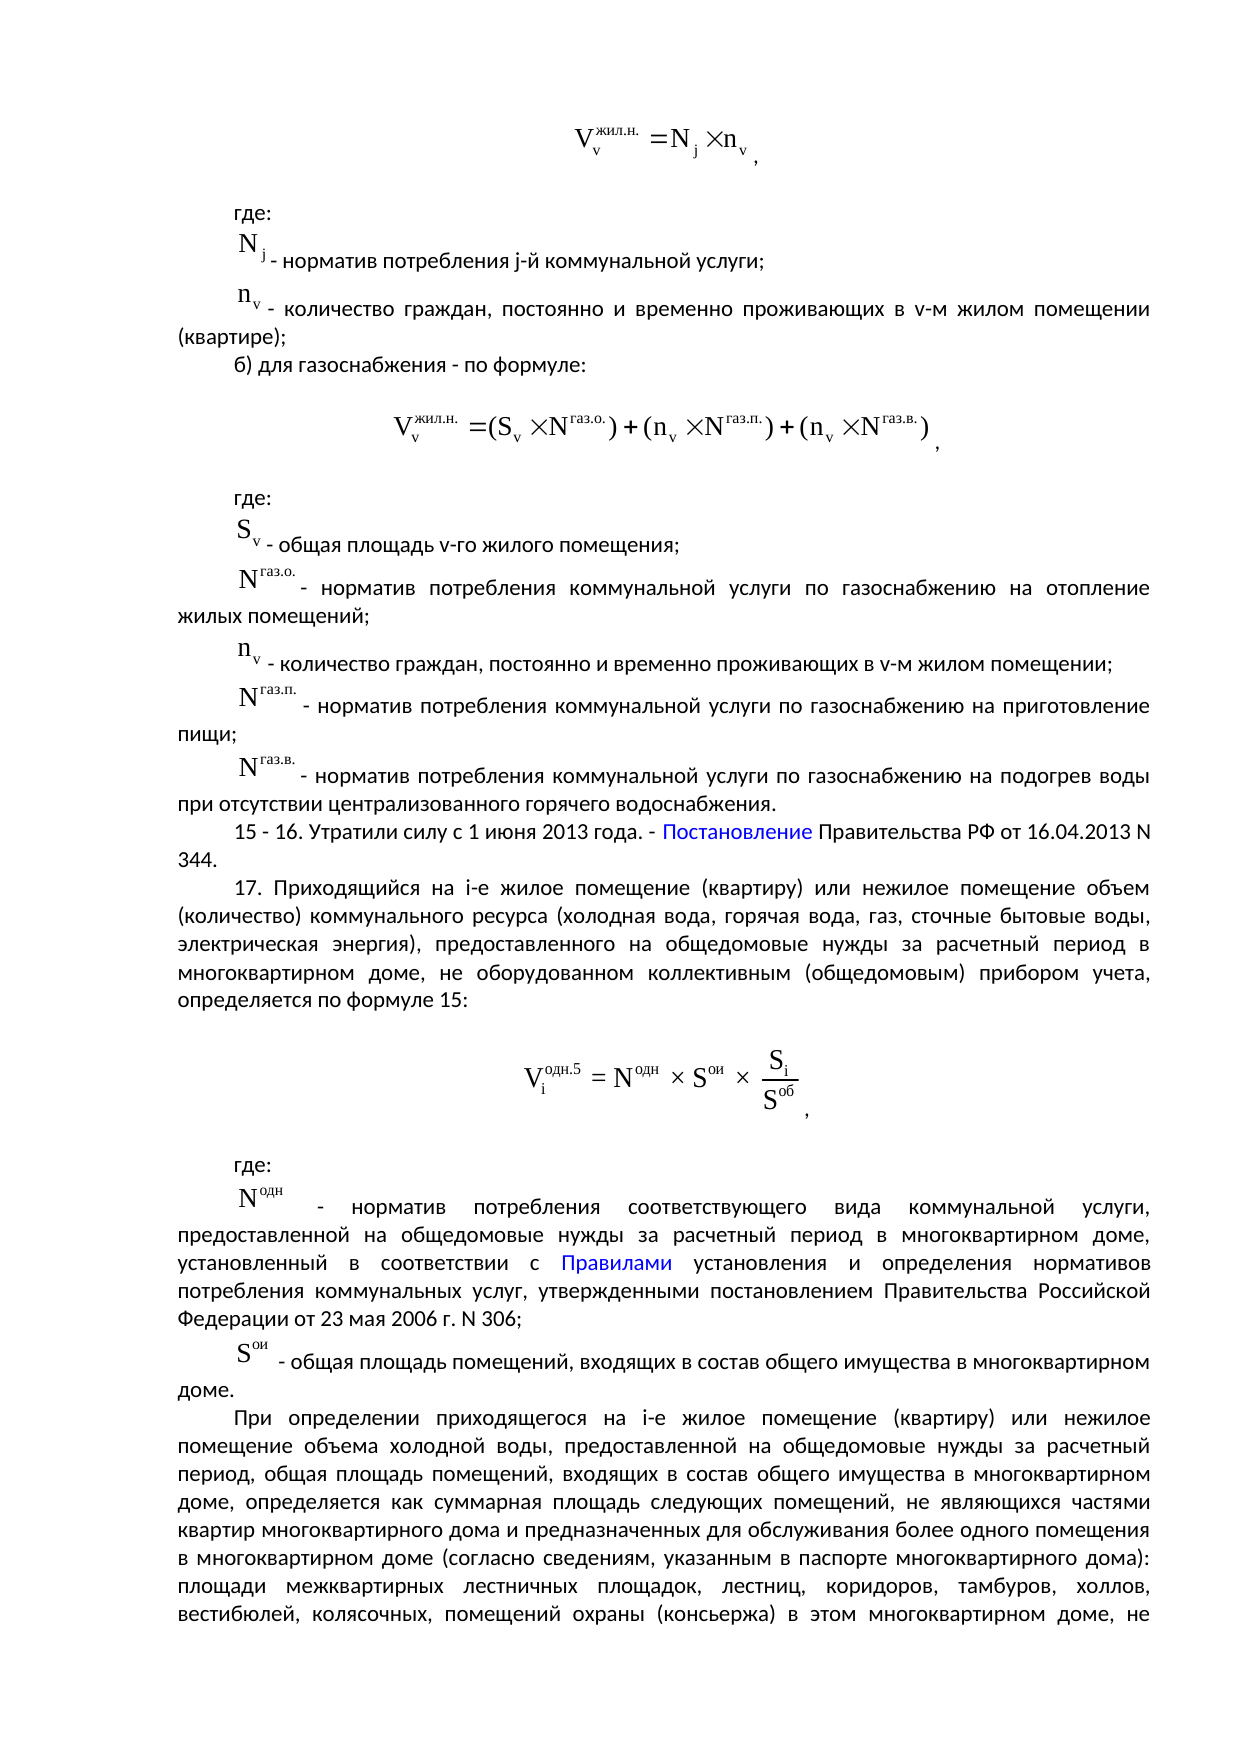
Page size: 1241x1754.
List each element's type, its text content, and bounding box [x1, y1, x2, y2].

text - норматив потребления коммунальной услуги по газоснабжению на подогрев воды при отсутствии централизованного горячего водоснабжения. [177, 747, 1152, 817]
text где: [177, 1150, 1152, 1178]
text где: [177, 198, 1152, 226]
text - норматив потребления коммунальной услуги по газоснабжению на приготовление пищи; [177, 677, 1152, 747]
text 15 - 16. Утратили силу с 1 июня 2013 года. - Постановление Правительства РФ от 16.04.2013 N 344. [177, 817, 1152, 873]
text - количество граждан, постоянно и временно проживающих в v-м жилом помещении (квартире); [177, 274, 1152, 350]
text - норматив потребления коммунальной услуги по газоснабжению на отопление жилых помещений; [177, 559, 1152, 629]
text б) для газоснабжения - по формуле: [177, 350, 1152, 378]
text - норматив потребления соответствующего вида коммунальной услуги, предоставленной на общедомовые нужды за расчетный период в многоквартирном доме, установленный в соответствии с Правилами установления и определения нормативов потребления коммунальных услуг, утвержденными постановлением Правительства Российской Федерации от 23 мая 2006 г. N 306; [177, 1178, 1152, 1332]
text , [177, 118, 1152, 169]
text - количество граждан, постоянно и временно проживающих в v-м жилом помещении; [177, 629, 1152, 677]
text 17. Приходящийся на i-е жилое помещение (квартиру) или нежилое помещение объем (количество) коммунального ресурса (холодная вода, горячая вода, газ, сточные бытовые воды, электрическая энергия), предоставленного на общедомовые нужды за расчетный период в многоквартирном доме, не оборудованном коллективным (общедомовым) прибором учета, определяется по формуле 15: [177, 873, 1152, 1014]
text - общая площадь v-го жилого помещения; [177, 511, 1152, 559]
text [177, 1403, 1152, 1627]
text , [177, 1042, 1152, 1122]
text , [177, 406, 1152, 455]
text - общая площадь помещений, входящих в состав общего имущества в многоквартирном доме. [177, 1332, 1152, 1403]
text где: [177, 483, 1152, 511]
text - норматив потребления j-й коммунальной услуги; [177, 226, 1152, 274]
